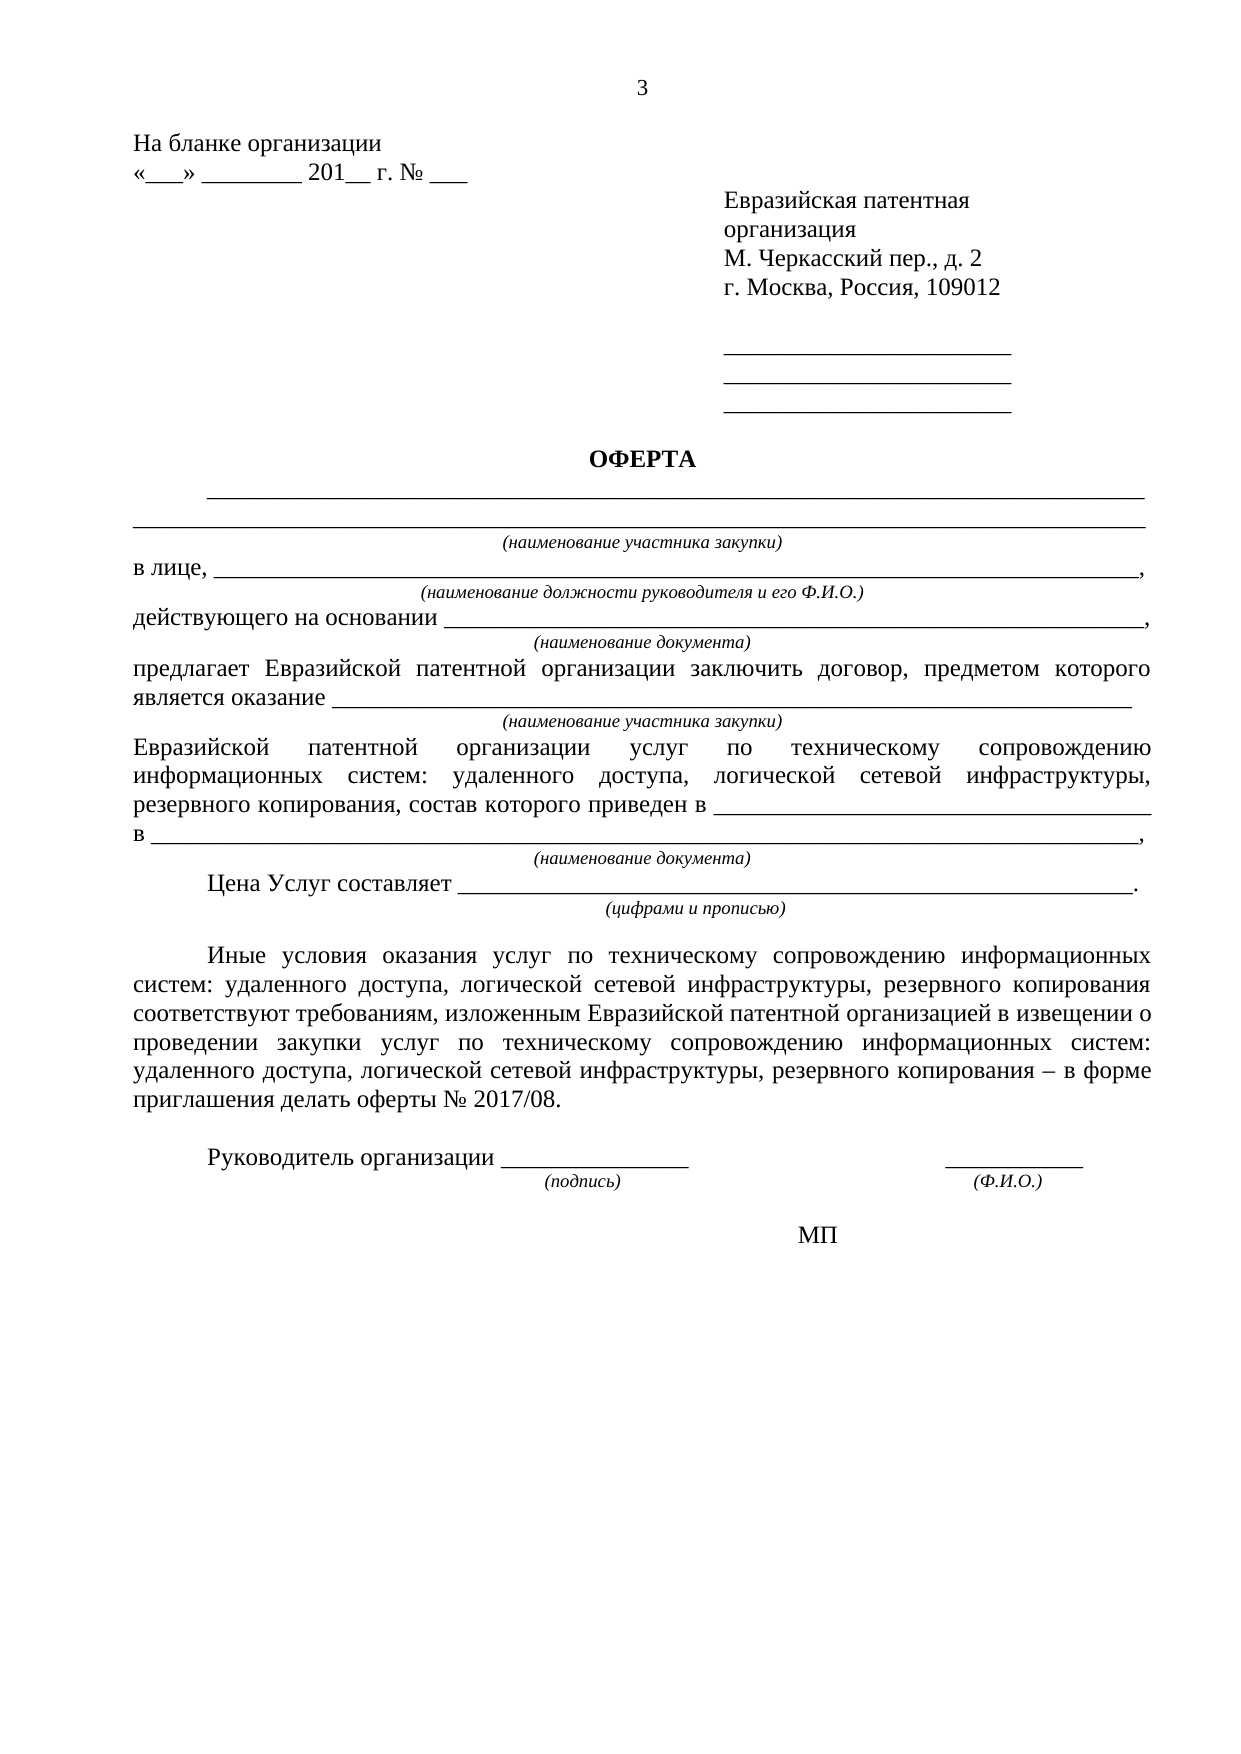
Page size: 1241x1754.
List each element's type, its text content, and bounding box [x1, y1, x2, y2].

text (наименование участника закупки) [133, 531, 1152, 552]
text Евразийской патентной организации услуг по техническому сопровождению информационных систем: удаленного доступа, логической сетевой инфраструктуры, резервного копирования, состав которого приведен в ___________________________________ в _______________________________________________________________________________, [133, 732, 1152, 847]
text _________________________________________________________________________________ [133, 502, 1152, 531]
text Иные условия оказания услуг по техническому сопровождению информационных систем: удаленного доступа, логической сетевой инфраструктуры, резервного копирования соответствуют требованиям, изложенным Евразийской патентной организацией в извещении о проведении закупки услуг по техническому сопровождению информационных систем: удаленного доступа, логической сетевой инфраструктуры, резервного копирования – в форме приглашения делать оферты № 2017/08. [133, 940, 1152, 1113]
text в лице, __________________________________________________________________________, [133, 552, 1152, 581]
text (наименование документа) [133, 847, 1152, 868]
list _______________________ [724, 329, 1152, 358]
text ___________________________________________________________________________ [133, 473, 1152, 502]
text Евразийская патентная [650, 186, 1152, 214]
text (цифрами и прописью) [133, 897, 1152, 919]
text МП [133, 1221, 1152, 1249]
text ОФЕРТА [133, 444, 1152, 473]
list _______________________ [724, 387, 1152, 416]
text Цена Услуг составляет ______________________________________________________. [133, 868, 1152, 897]
text предлагает Евразийской патентной организации заключить договор, предметом которого является оказание ________________________________________________________________ [133, 653, 1152, 710]
text На бланке организации [133, 128, 1152, 157]
text «___» ________ 201__ г. № ___ [133, 157, 1152, 186]
text (наименование должности руководителя и его Ф.И.О.) [133, 581, 1152, 602]
text (подпись) (Ф.И.О.) [133, 1170, 1152, 1192]
text действующего на основании ________________________________________________________, [133, 602, 1152, 631]
text (наименование участника закупки) [133, 710, 1152, 732]
text организация [650, 214, 1152, 243]
list г. Москва, Россия, 109012 [724, 272, 1152, 301]
list М. Черкасский пер., д. 2 [724, 243, 1152, 272]
text Руководитель организации _______________ ___________ [133, 1142, 1152, 1170]
list _______________________ [724, 358, 1152, 387]
text (наименование документа) [133, 631, 1152, 653]
